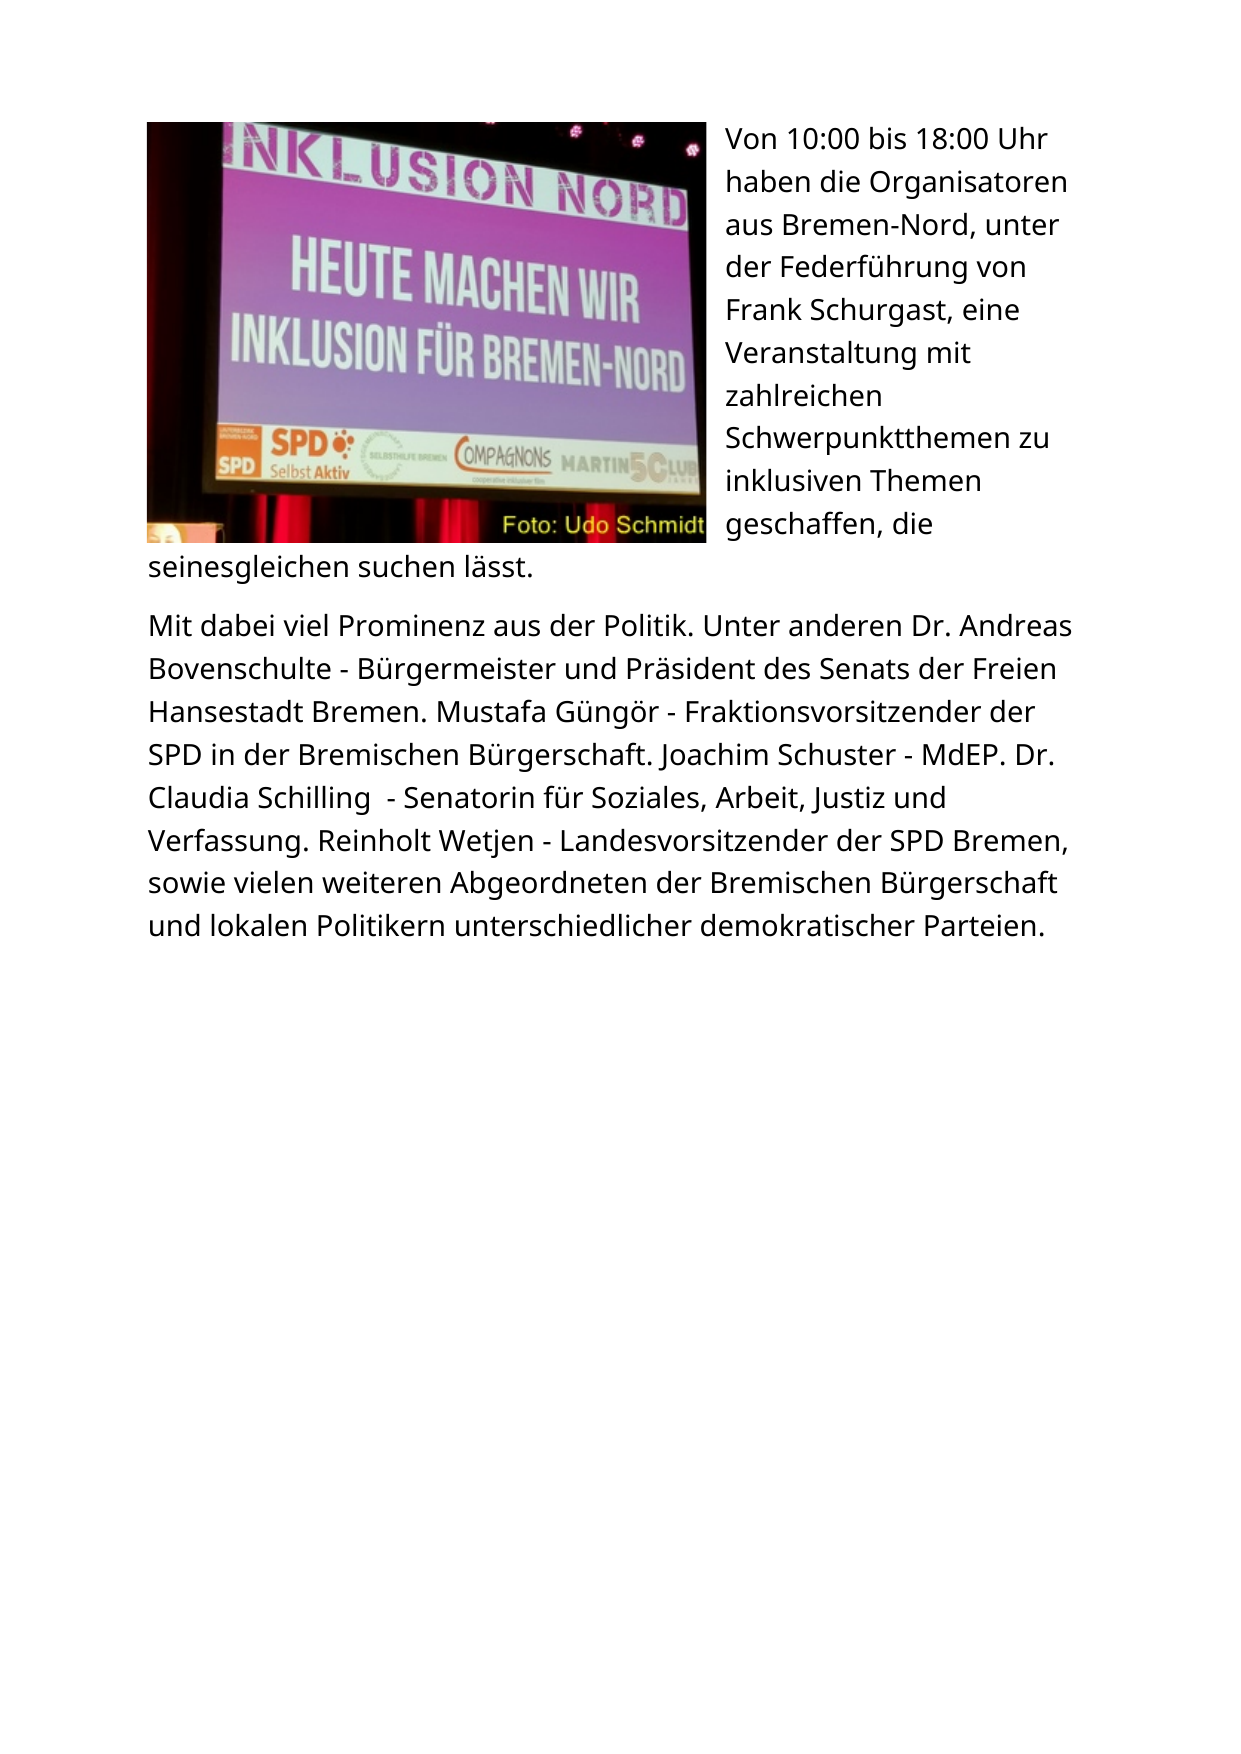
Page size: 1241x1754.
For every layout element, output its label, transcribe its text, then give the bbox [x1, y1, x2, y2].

picture [146, 122, 707, 543]
text Mit dabei viel Prominenz aus der Politik. Unter anderen Dr. Andreas Bovenschulte - Bürgermeister und Präsident des Senats der Freien Hansestadt Bremen. Mustafa Güngör - Fraktionsvorsitzender der SPD in der Bremischen Bürgerschaft. Joachim Schuster - MdEP. Dr. Claudia Schilling - Senatorin für Soziales, Arbeit, Justiz und Verfassung. Reinholt Wetjen - Landesvorsitzender der SPD Bremen, sowie vielen weiteren Abgeordneten der Bremischen Bürgerschaft und lokalen Politikern unterschiedlicher demokratischer Parteien. [148, 606, 1093, 945]
